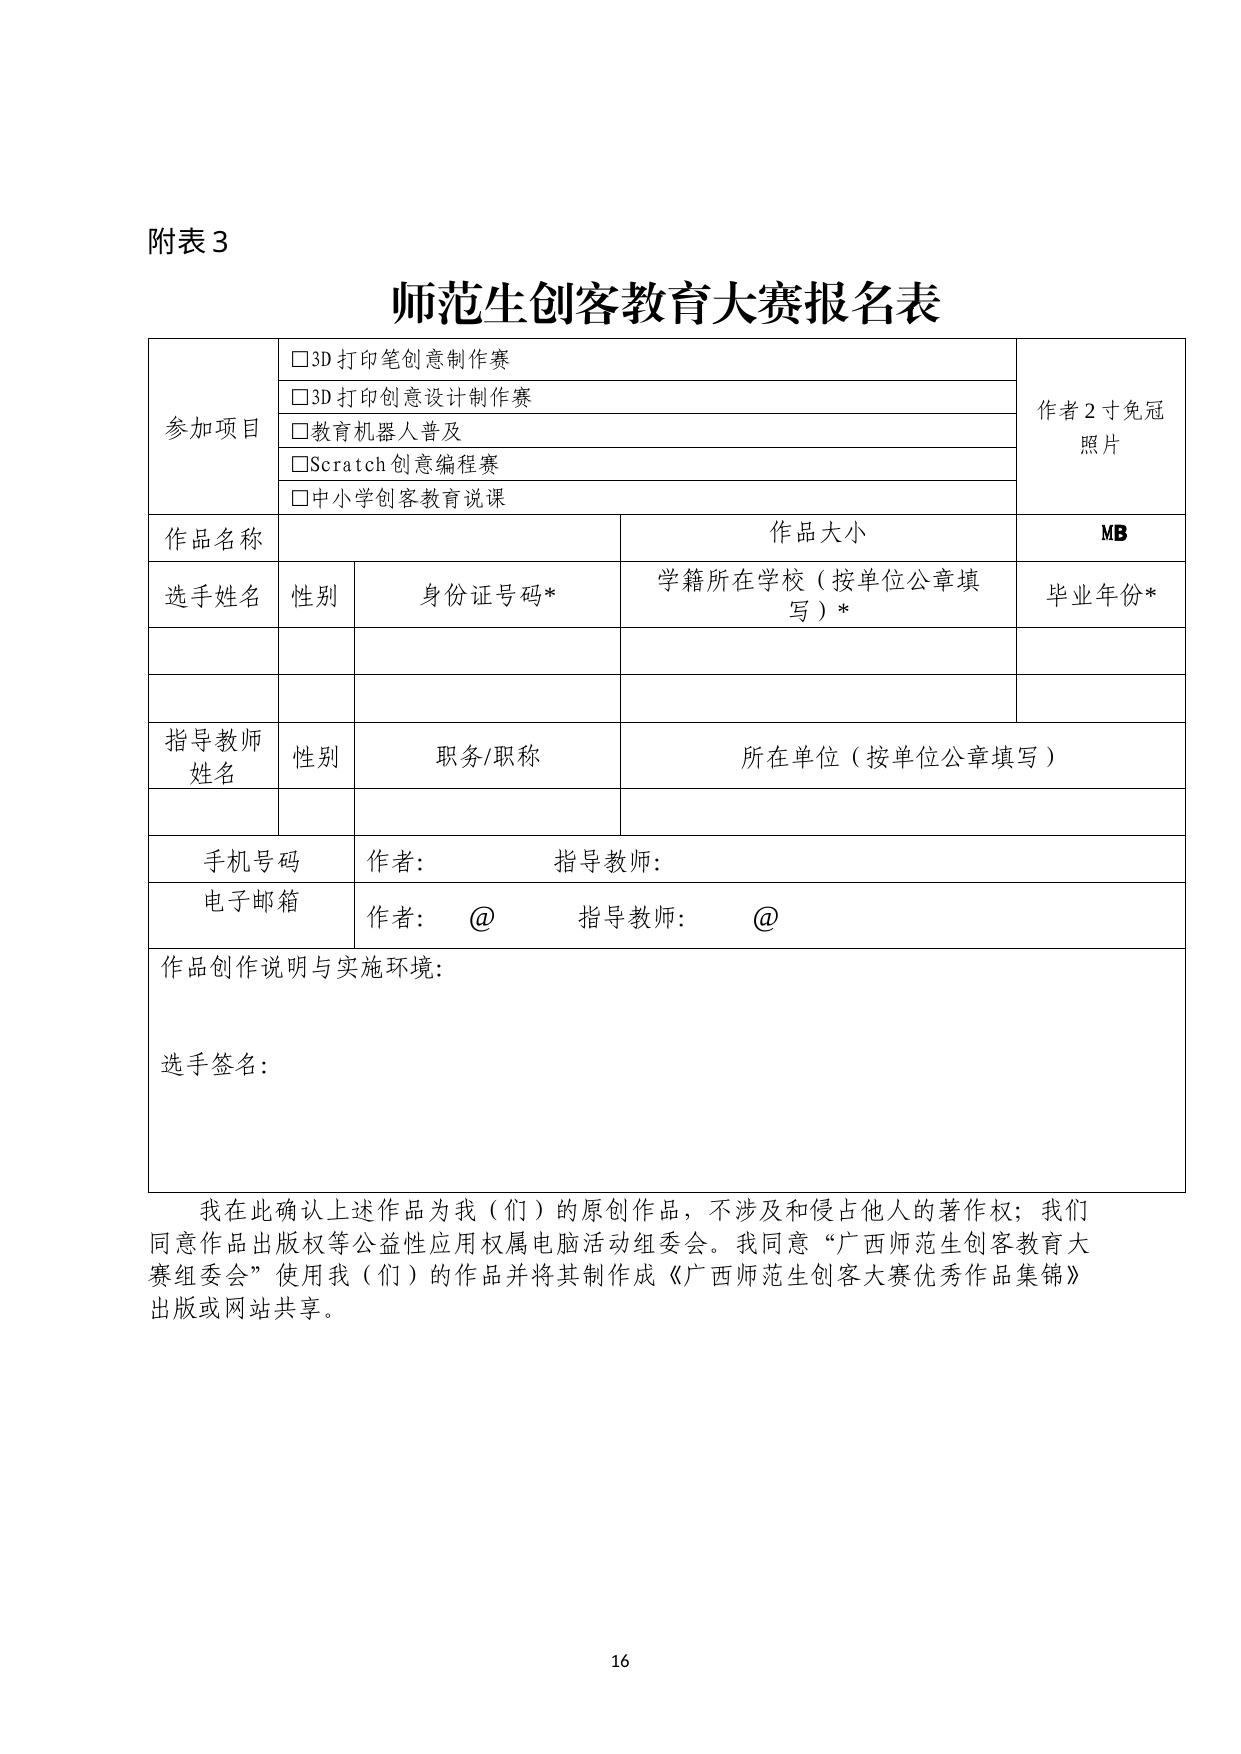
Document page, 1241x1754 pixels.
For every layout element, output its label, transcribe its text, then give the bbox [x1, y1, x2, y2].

table_cell [149, 628, 278, 674]
table_cell 作品名称 [149, 515, 278, 561]
table_cell [1017, 675, 1185, 722]
table_cell 电子邮箱 [149, 883, 354, 948]
table_cell [355, 675, 620, 722]
table_cell 学籍所在学校（按单位公章填写）* [621, 562, 1016, 627]
table_cell 作者： 指导教师： [355, 836, 1185, 882]
table_cell 中小学创客教育说课 [279, 481, 1016, 514]
table_header 3D打印笔创意制作赛 [279, 339, 1016, 379]
table_cell MB [1017, 515, 1185, 561]
table_cell [355, 628, 620, 674]
text 附表3 [148, 208, 1092, 273]
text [148, 1193, 1092, 1323]
table_cell Scratch创意编程赛 [279, 448, 1016, 480]
table_cell 性别 [279, 562, 354, 627]
table_cell 选手姓名 [149, 562, 278, 627]
table_cell 作品创作说明与实施环境： 选手签名： [149, 949, 1185, 1192]
table_cell [621, 675, 1016, 722]
table_cell [279, 789, 354, 835]
table_header 作者2寸免冠照片 [1017, 339, 1185, 514]
table_cell [279, 628, 354, 674]
table_cell 毕业年份* [1017, 562, 1185, 627]
table_cell 教育机器人普及 [279, 414, 1016, 447]
table_header 参加项目 [149, 339, 278, 514]
table_cell 性别 [279, 723, 354, 788]
table_cell 作品大小 [621, 515, 1016, 561]
table_cell 所在单位（按单位公章填写） [621, 723, 1185, 788]
table_cell [149, 675, 278, 722]
table_cell 指导教师姓名 [149, 723, 278, 788]
table_cell 手机号码 [149, 836, 354, 882]
table_cell 职务/职称 [355, 723, 620, 788]
text 师范生创客教育大赛报名表 [148, 273, 1092, 338]
table_cell 3D打印创意设计制作赛 [279, 381, 1016, 413]
table_cell [149, 789, 278, 835]
table_cell [355, 789, 620, 835]
table_cell [279, 675, 354, 722]
table_cell [621, 789, 1185, 835]
table_cell 作者： @ 指导教师： @ [355, 883, 1185, 948]
table_cell [279, 515, 620, 561]
table_cell 身份证号码* [355, 562, 620, 627]
table_cell [621, 628, 1016, 674]
table_cell [1017, 628, 1185, 674]
